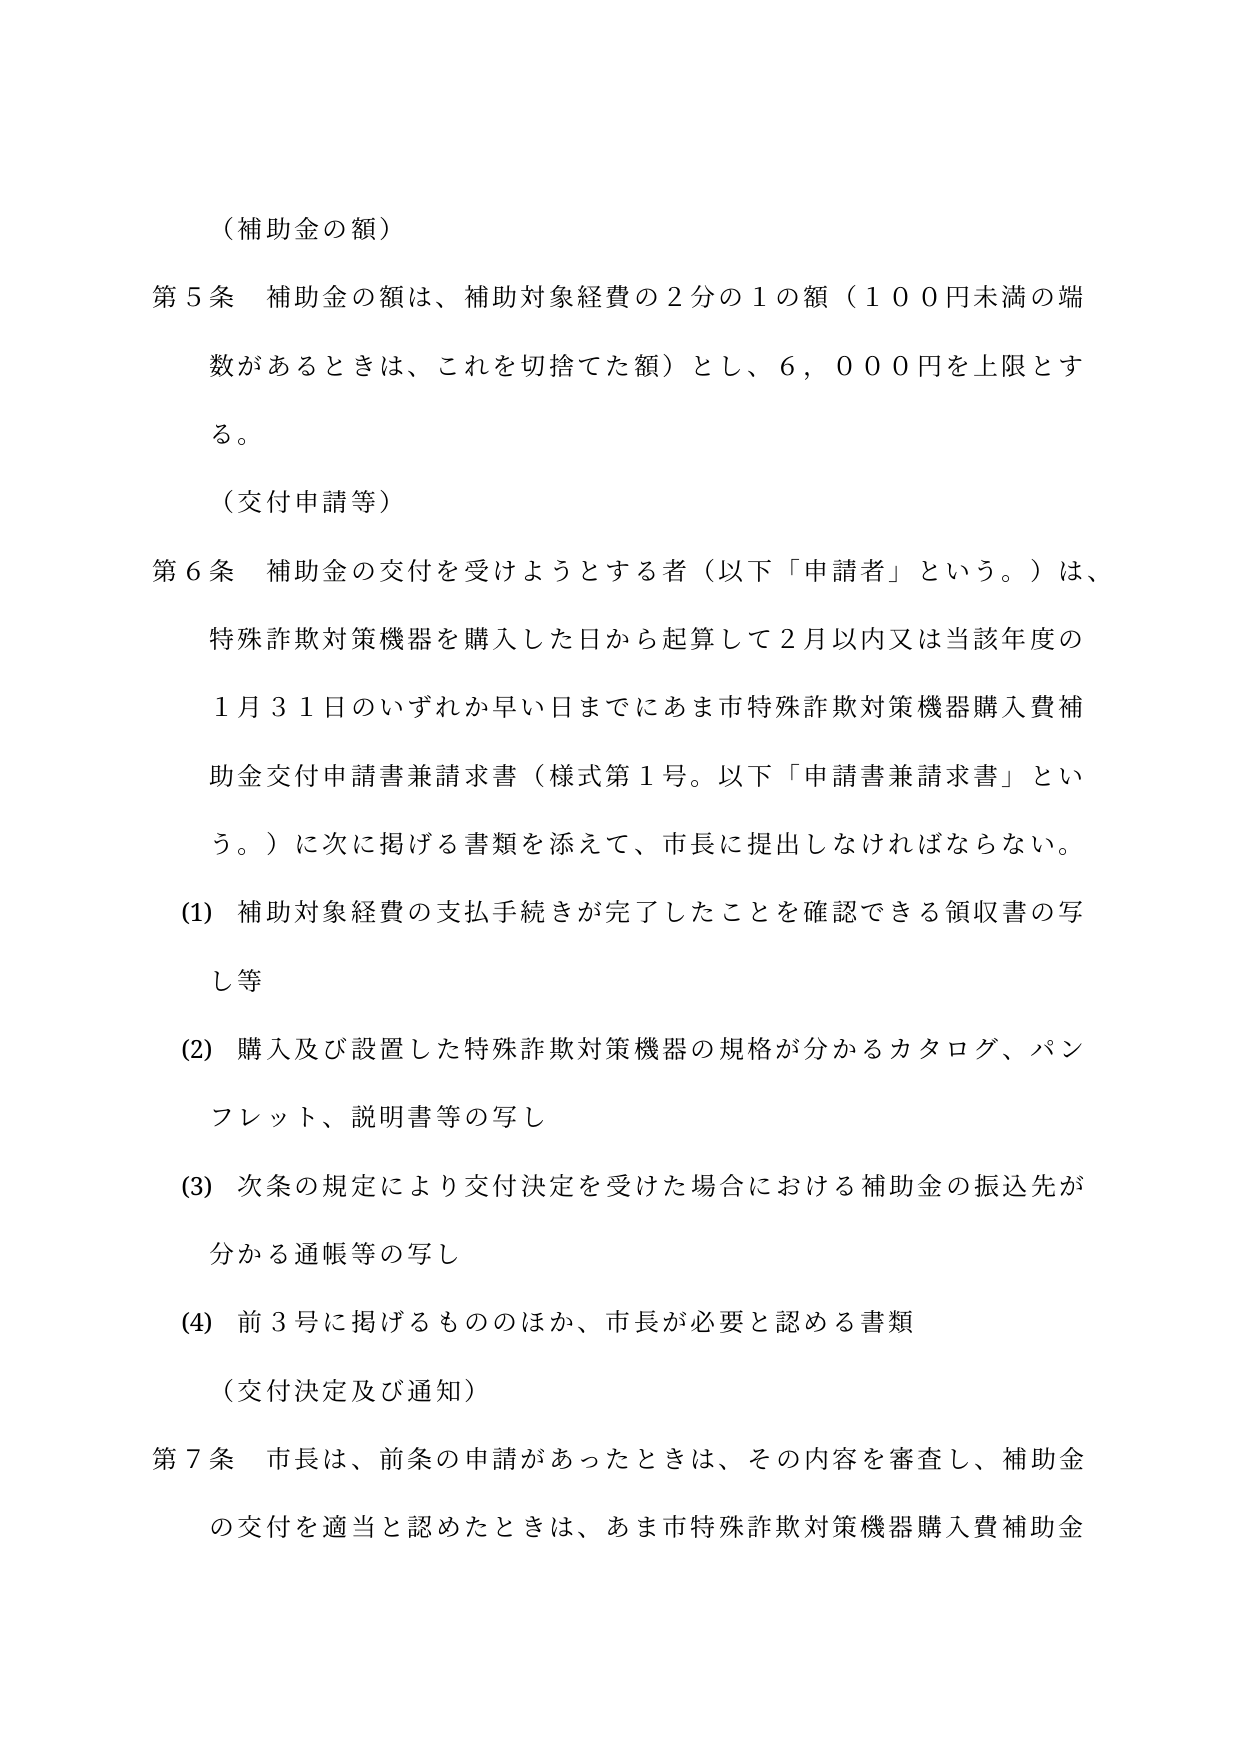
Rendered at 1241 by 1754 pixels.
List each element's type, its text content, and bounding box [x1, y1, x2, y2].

text (2) 購入及び設置した特殊詐欺対策機器の規格が分かるカタログ、パンフレット、説明書等の写し [178, 1014, 1088, 1150]
text （補助金の額） [153, 194, 1088, 262]
text 第６条 補助金の交付を受けようとする者（以下「申請者」という。）は、特殊詐欺対策機器を購入した日から起算して２月以内又は当該年度の１月３１日のいずれか早い日までにあま市特殊詐欺対策機器購入費補助金交付申請書兼請求書（様式第１号。以下「申請書兼請求書」という。）に次に掲げる書類を添えて、市長に提出しなければならない。 [153, 535, 1088, 877]
text (4) 前３号に掲げるもののほか、市長が必要と認める書類 [178, 1287, 1088, 1355]
text (3) 次条の規定により交付決定を受けた場合における補助金の振込先が分かる通帳等の写し [178, 1150, 1088, 1287]
text (1) 補助対象経費の支払手続きが完了したことを確認できる領収書の写し等 [178, 877, 1088, 1014]
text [153, 1424, 1088, 1560]
text 第５条 補助金の額は、補助対象経費の２分の１の額（１００円未満の端数があるときは、これを切捨てた額）とし、６，０００円を上限とする。 [153, 262, 1088, 467]
text （交付決定及び通知） [153, 1355, 1088, 1424]
text （交付申請等） [153, 467, 1088, 535]
